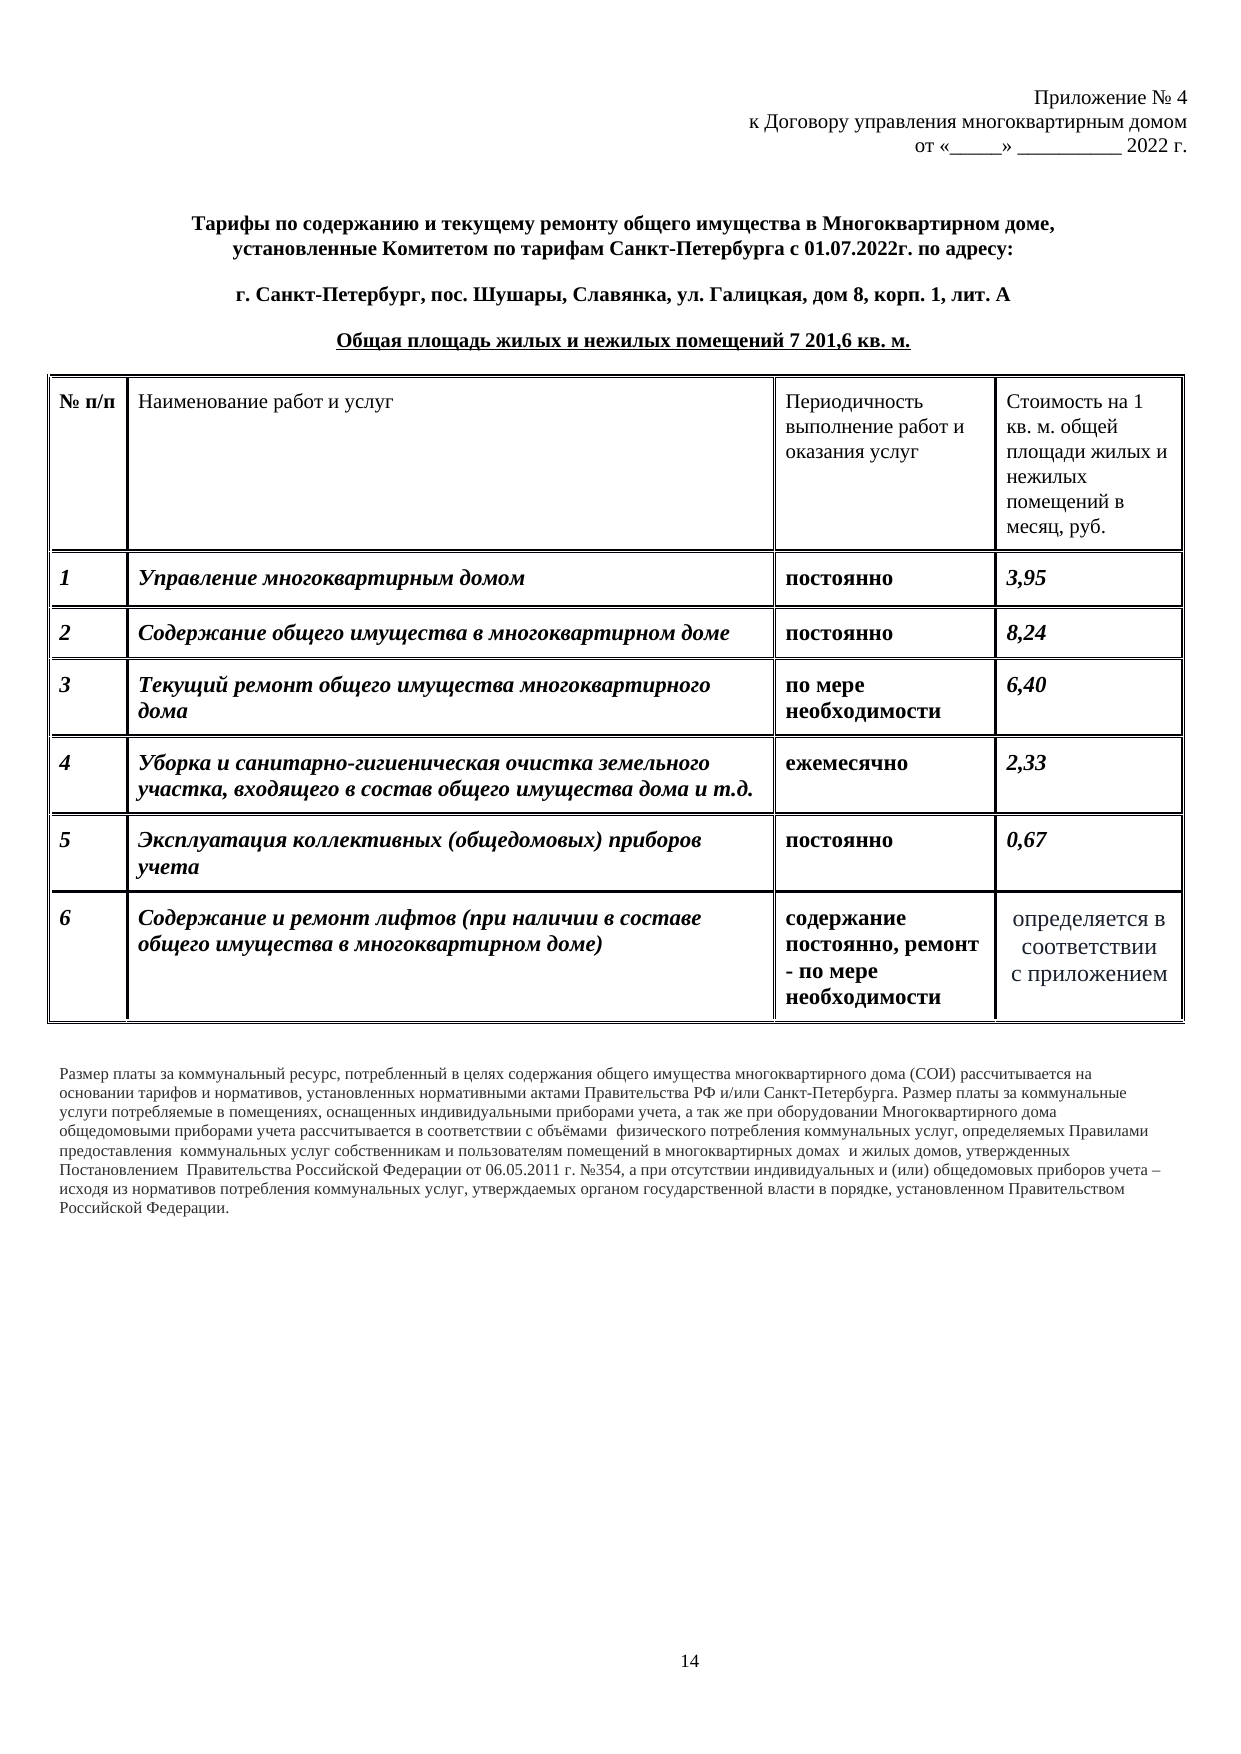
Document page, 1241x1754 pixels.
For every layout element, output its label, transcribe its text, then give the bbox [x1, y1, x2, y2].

table_cell Управление многоквартирным домом [129, 553, 773, 605]
table_cell 2 [50, 605, 126, 657]
table_cell 3,95 [997, 553, 1181, 605]
table_cell Эксплуатация коллективных (общедомовых) приборов учета [129, 816, 773, 890]
table_cell определяется в соответствии с приложением [995, 893, 1183, 1021]
table_cell 6 [50, 890, 127, 1021]
table_cell по мере необходимости [776, 660, 994, 734]
table_cell Содержание общего имущества в многоквартирном доме [129, 609, 773, 657]
table_cell постоянно [776, 609, 994, 657]
table_cell Уборка и санитарно-гигиеническая очистка земельного участка, входящего в состав общего имущества дома и т.д. [129, 738, 773, 812]
table_cell постоянно [776, 553, 994, 605]
table_cell 5 [50, 812, 126, 890]
table_cell 0,67 [997, 816, 1181, 890]
table_cell № п/п [48, 374, 126, 549]
table_cell ежемесячно [776, 738, 994, 812]
table_cell содержание постоянно, ремонт - по мере необходимости [775, 893, 995, 1021]
table_cell 1 [50, 549, 126, 605]
table_cell 8,24 [997, 609, 1181, 657]
table_header Приложение № 4 к Договору управления многоквартирным домом от «_____» __________ 2022 г. [48, 21, 1198, 374]
table_cell Содержание и ремонт лифтов (при наличии в составе общего имущества в многоквартирном доме) [127, 893, 774, 1021]
table_cell 4 [50, 734, 126, 812]
table_cell Наименование работ и услуг [129, 378, 773, 549]
text Размер платы за коммунальный ресурс, потребленный в целях содержания общего имущества многоквартирного дома (СОИ) рассчитывается на основании тарифов и нормативов, установленных нормативными актами Правительства РФ и/или Санкт-Петербурга. Размер платы за коммунальные услуги потребляемые в помещениях, оснащенных индивидуальными приборами учета, а так же при оборудовании Многоквартирного дома общедомовыми приборами учета рассчитывается в соответствии с объёмами физического потребления коммунальных услуг, определяемых Правилами предоставления коммунальных услуг собственникам и пользователям помещений в многоквартирных домах и жилых домов, утвержденных Постановлением Правительства Российской Федерации от 06.05.2011 г. №354, а при отсутствии индивидуальных и (или) общедомовых приборов учета – исходя из нормативов потребления коммунальных услуг, утверждаемых органом государственной власти в порядке, установленном Правительством Российской Федерации. [229, 1064, 1167, 1217]
table_cell Периодичность выполнение работ и оказания услуг [776, 378, 994, 549]
table_cell 6,40 [997, 660, 1181, 734]
table_cell Текущий ремонт общего имущества многоквартирного дома [129, 660, 773, 734]
table_cell 3 [48, 657, 127, 734]
table_cell постоянно [776, 816, 994, 890]
table_cell Стоимость на 1 кв. м. общей площади жилых и нежилых помещений в месяц, руб. [997, 378, 1181, 549]
table_cell 2,33 [997, 738, 1181, 812]
